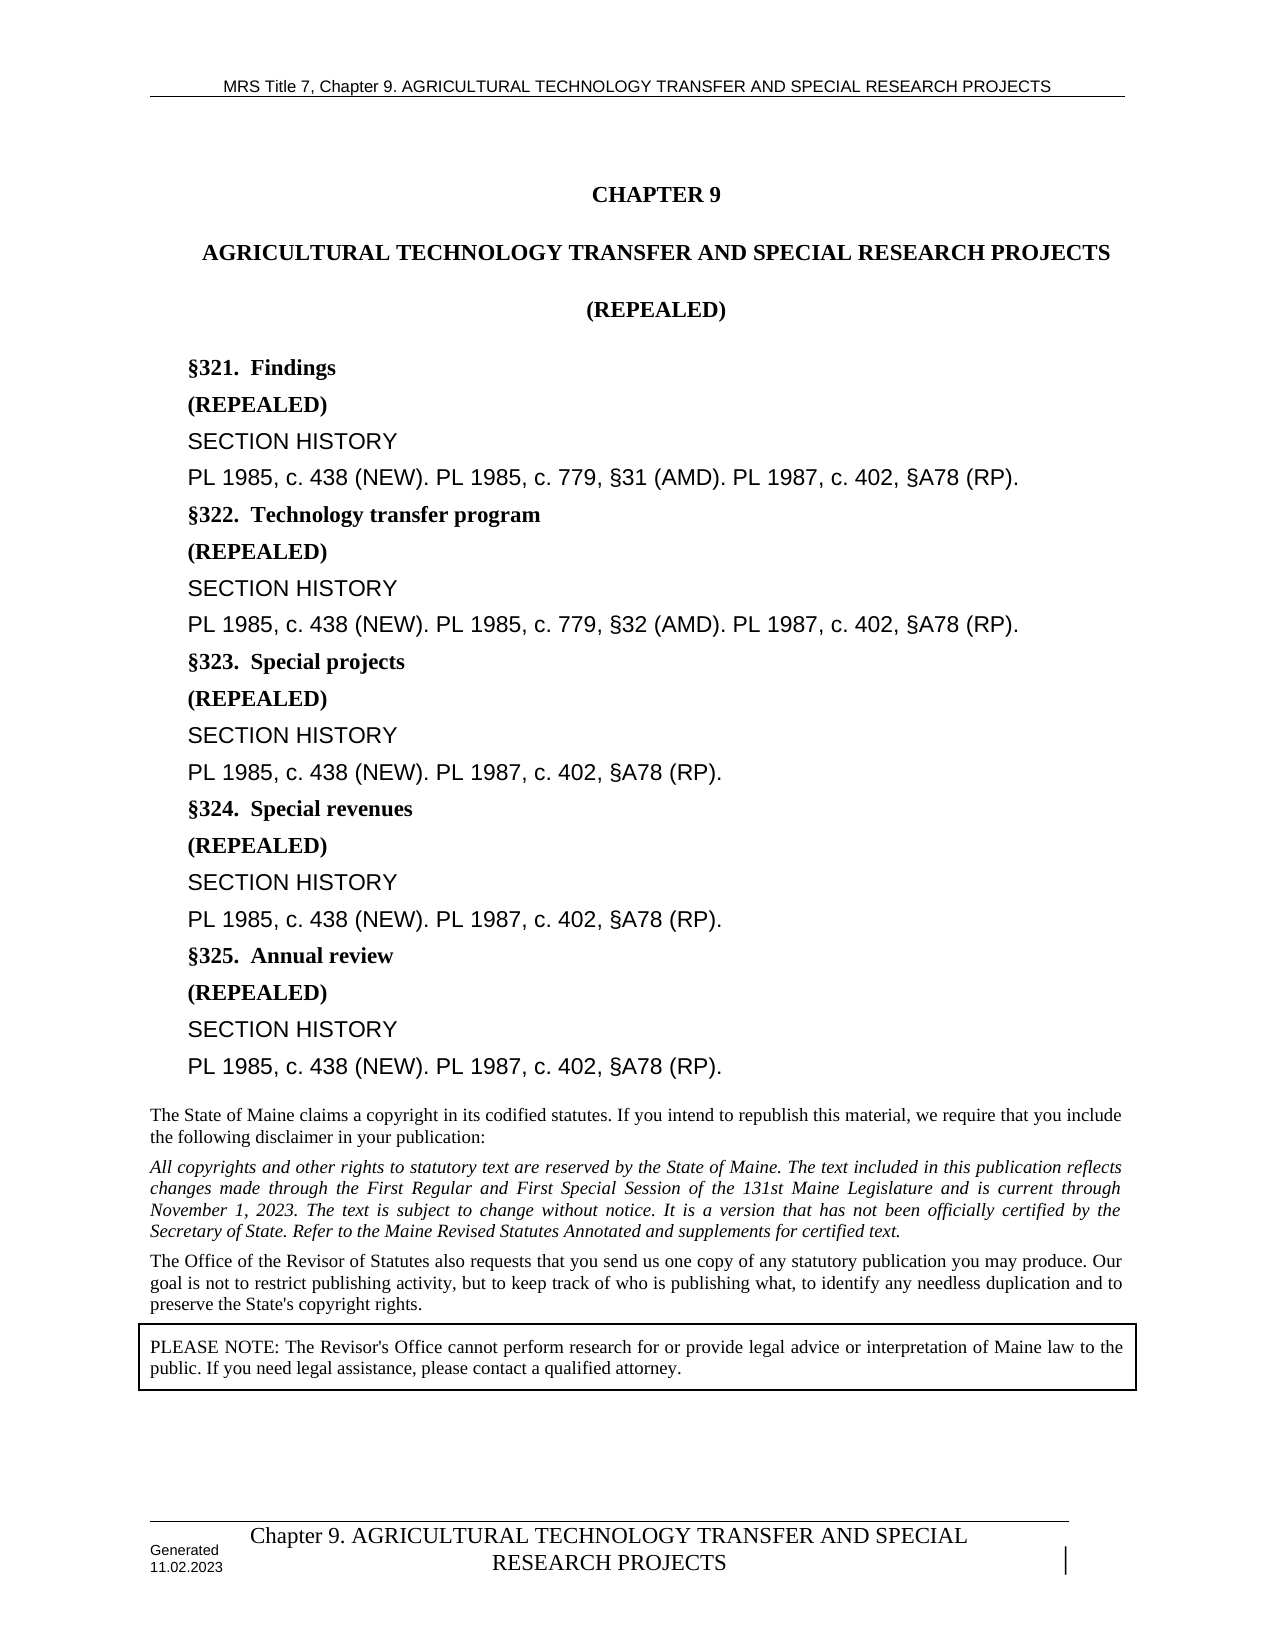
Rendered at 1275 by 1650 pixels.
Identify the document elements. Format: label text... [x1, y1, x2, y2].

text (REPEALED) [187, 979, 1125, 1006]
text §323. Special projects [187, 648, 1125, 674]
text PL 1985, c. 438 (NEW). PL 1987, c. 402, §A78 (RP). [187, 906, 1125, 932]
text SECTION HISTORY [187, 575, 1125, 601]
text The State of Maine claims a copyright in its codified statutes. If you intend to republish this material, we require that you include the following disclaimer in your publication: [150, 1104, 1125, 1147]
text §325. Annual review [187, 942, 1125, 969]
text (REPEALED) [187, 685, 1125, 711]
text (REPEALED) [187, 538, 1125, 564]
text The Office of the Revisor of Statutes also requests that you send us one copy of any statutory publication you may produce. Our goal is not to restrict publishing activity, but to keep track of who is publishing what, to identify any needless duplication and to preserve the State's copyright rights. [150, 1250, 1125, 1315]
text PL 1985, c. 438 (NEW). PL 1987, c. 402, §A78 (RP). [187, 758, 1125, 785]
text PL 1985, c. 438 (NEW). PL 1985, c. 779, §32 (AMD). PL 1987, c. 402, §A78 (RP). [187, 611, 1125, 638]
text AGRICULTURAL TECHNOLOGY TRANSFER AND SPECIAL RESEARCH PROJECTS [187, 239, 1125, 265]
text SECTION HISTORY [187, 869, 1125, 895]
text §321. Findings [187, 354, 1125, 380]
text (REPEALED) [187, 391, 1125, 417]
text CHAPTER 9 [187, 181, 1125, 208]
text SECTION HISTORY [187, 428, 1125, 454]
text (REPEALED) [187, 832, 1125, 858]
text PLEASE NOTE: The Revisor's Office cannot perform research for or provide legal advice or interpretation of Maine law to the public. If you need legal assistance, please contact a qualified attorney. [140, 1325, 1135, 1389]
text (REPEALED) [187, 296, 1125, 323]
text SECTION HISTORY [187, 722, 1125, 748]
text §322. Technology transfer program [187, 501, 1125, 527]
text PL 1985, c. 438 (NEW). PL 1987, c. 402, §A78 (RP). [187, 1053, 1125, 1079]
text PL 1985, c. 438 (NEW). PL 1985, c. 779, §31 (AMD). PL 1987, c. 402, §A78 (RP). [187, 464, 1125, 491]
text All copyrights and other rights to statutory text are reserved by the State of Maine. The text included in this publication reflects changes made through the First Regular and First Special Session of the 131st Maine Legislature and is current through November 1, 2023 . The text is subject to change without notice. It is a version that has not been officially certified by the Secretary of State. Refer to the Maine Revised Statutes Annotated and supplements for certified text. [150, 1156, 1125, 1242]
text SECTION HISTORY [187, 1016, 1125, 1042]
text §324. Special revenues [187, 795, 1125, 822]
